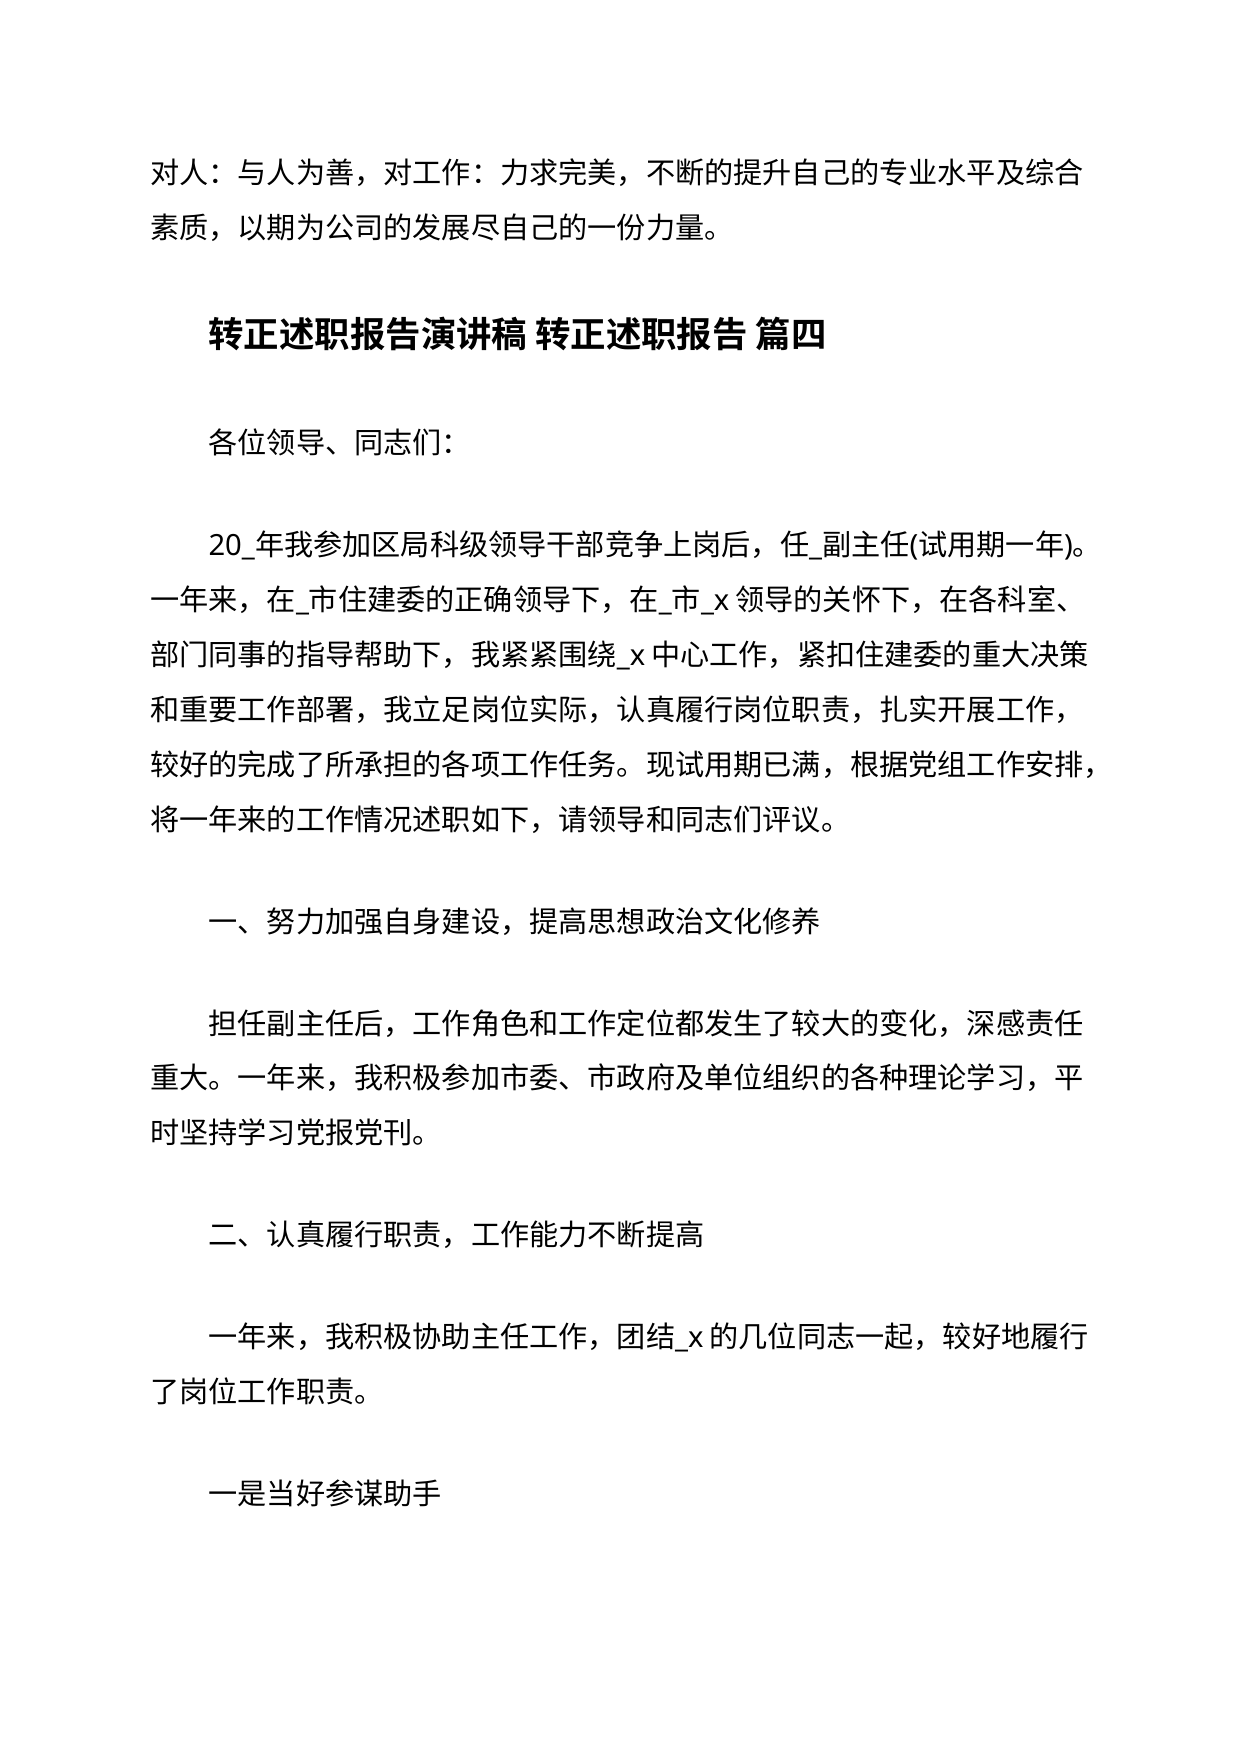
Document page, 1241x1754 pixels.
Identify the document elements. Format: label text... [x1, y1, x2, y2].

text 一、努力加强自身建设，提高思想政治文化修养 [150, 898, 1090, 941]
text 各位领导、同志们： [150, 420, 1090, 462]
text 二、认真履行职责，工作能力不断提高 [150, 1212, 1090, 1254]
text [150, 150, 1090, 247]
text 一年来，我积极协助主任工作，团结_x的几位同志一起，较好地履行了岗位工作职责。 [150, 1313, 1090, 1411]
text 转正述职报告演讲稿 转正述职报告 篇四 [150, 307, 1090, 358]
text 20_年我参加区局科级领导干部竞争上岗后，任_副主任(试用期一年)。一年来，在_市住建委的正确领导下，在_市_x领导的关怀下，在各科室、部门同事的指导帮助下，我紧紧围绕_x中心工作，紧扣住建委的重大决策和重要工作部署，我立足岗位实际，认真履行岗位职责，扎实开展工作，较好的完成了所承担的各项工作任务。现试用期已满，根据党组工作安排，将一年来的工作情况述职如下，请领导和同志们评议。 [150, 522, 1090, 839]
text 担任副主任后，工作角色和工作定位都发生了较大的变化，深感责任重大。一年来，我积极参加市委、市政府及单位组织的各种理论学习，平时坚持学习党报党刊。 [150, 1000, 1090, 1152]
text 一是当好参谋助手 [150, 1470, 1090, 1513]
